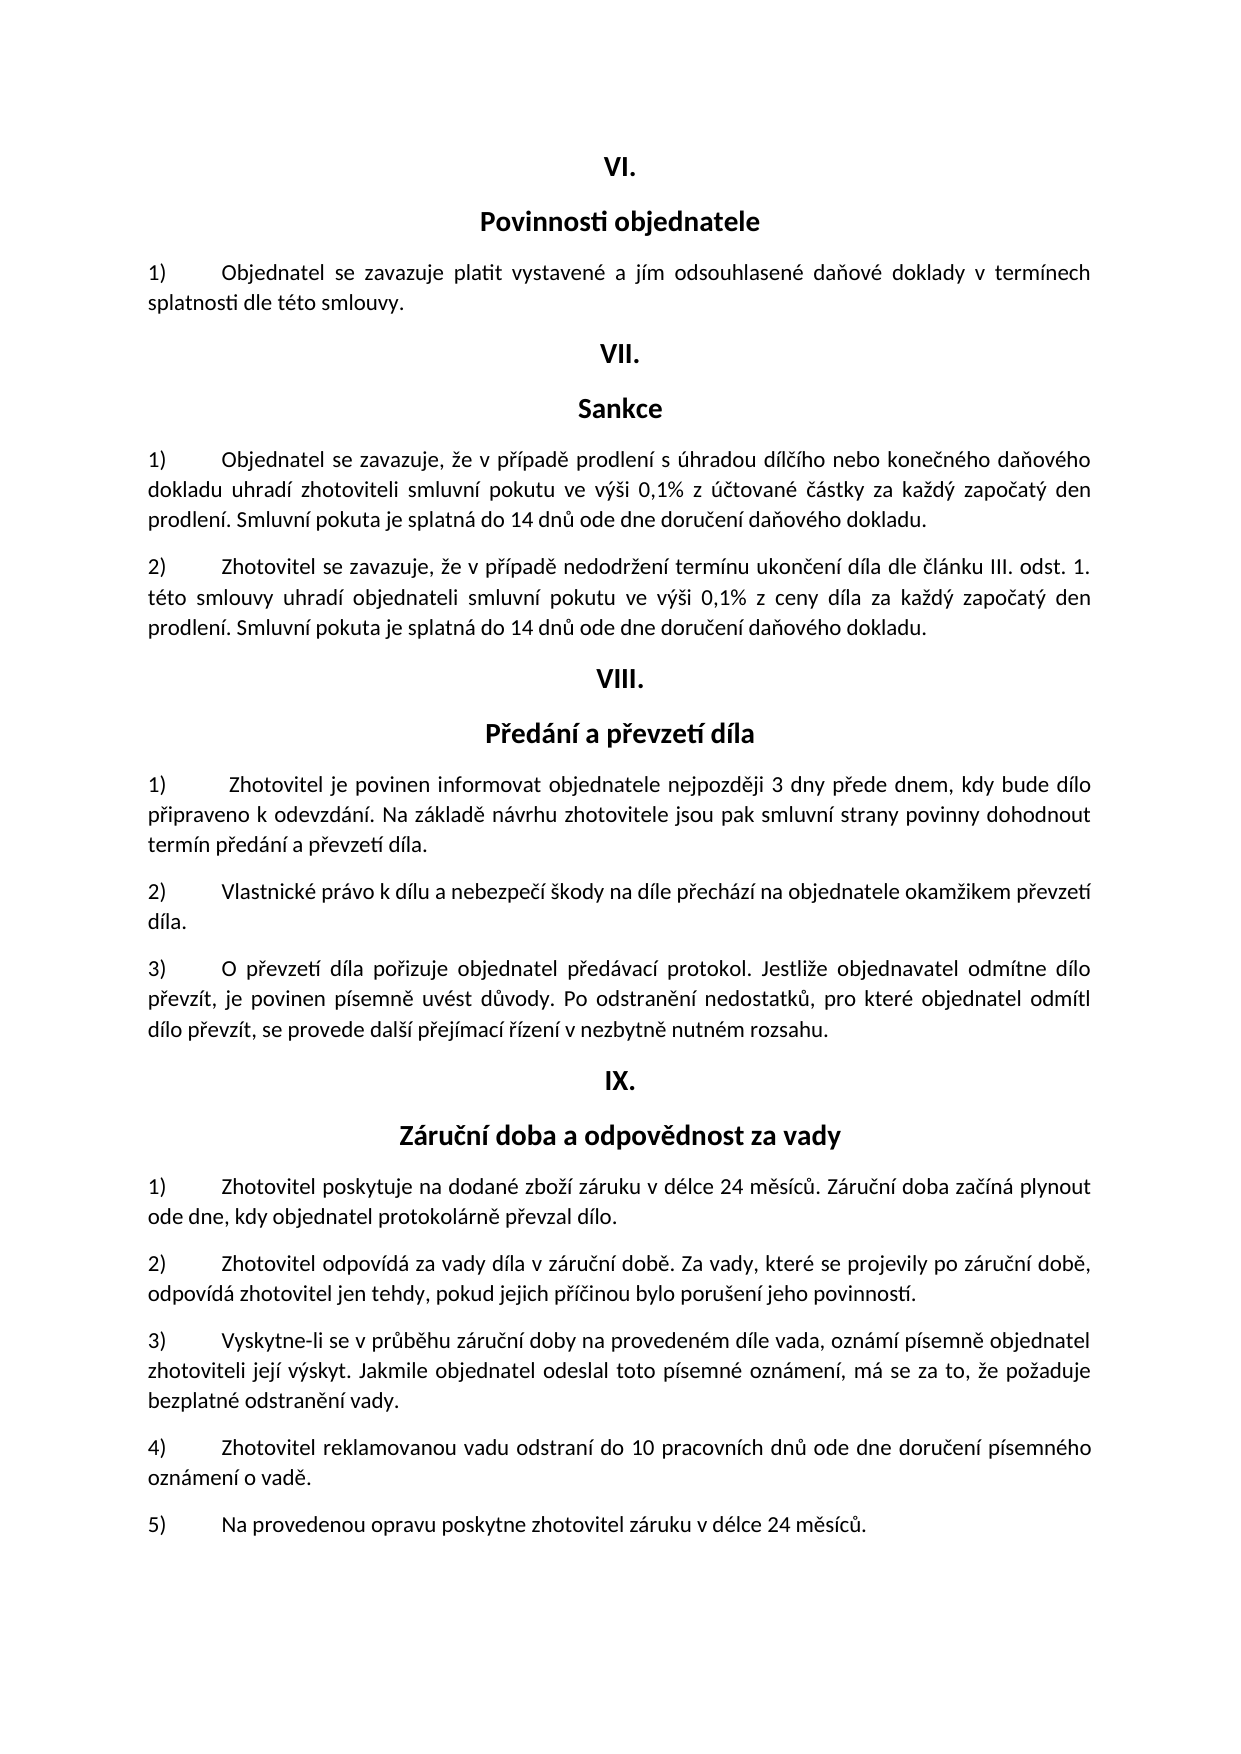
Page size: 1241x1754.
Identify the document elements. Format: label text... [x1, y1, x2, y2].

text VII. [148, 335, 1093, 371]
text 3) Vyskytne-li se v průběhu záruční doby na provedeném díle vada, oznámí písemně objednatel zhotoviteli její výskyt. Jakmile objednatel odeslal toto písemné oznámení, má se za to, že požaduje bezplatné odstranění vady. [148, 1326, 1093, 1414]
text 2) Vlastnické právo k dílu a nebezpečí škody na díle přechází na objednatele okamžikem převzetí díla. [148, 877, 1093, 935]
text Záruční doba a odpovědnost za vady [148, 1117, 1093, 1152]
text 1) Objednatel se zavazuje platit vystavené a jím odsouhlasené daňové doklady v termínech splatnosti dle této smlouvy. [148, 258, 1093, 316]
text 2) Zhotovitel se zavazuje, že v případě nedodržení termínu ukončení díla dle článku III. odst. 1. této smlouvy uhradí objednateli smluvní pokutu ve výši 0,1% z ceny díla za každý započatý den prodlení. Smluvní pokuta je splatná do 14 dnů ode dne doručení daňového dokladu. [148, 552, 1093, 641]
text Sankce [148, 390, 1093, 426]
text 3) O převzetí díla pořizuje objednatel předávací protokol. Jestliže objednavatel odmítne dílo převzít, je povinen písemně uvést důvody. Po odstranění nedostatků, pro které objednatel odmítl dílo převzít, se provede další přejímací řízení v nezbytně nutném rozsahu. [148, 954, 1093, 1043]
text 4) Zhotovitel reklamovanou vadu odstraní do 10 pracovních dnů ode dne doručení písemného oznámení o vadě. [148, 1433, 1093, 1491]
text IX. [148, 1062, 1093, 1097]
text VI. [148, 148, 1093, 183]
text Předání a převzetí díla [148, 715, 1093, 750]
text 2) Zhotovitel odpovídá za vady díla v záruční době. Za vady, které se projevily po záruční době, odpovídá zhotovitel jen tehdy, pokud jejich příčinou bylo porušení jeho povinností. [148, 1249, 1093, 1307]
text VIII. [148, 660, 1093, 695]
text 1) Zhotovitel poskytuje na dodané zboží záruku v délce 24 měsíců. Záruční doba začíná plynout ode dne, kdy objednatel protokolárně převzal dílo. [148, 1172, 1093, 1230]
text Povinnosti objednatele [148, 203, 1093, 238]
text 5) Na provedenou opravu poskytne zhotovitel záruku v délce 24 měsíců. [148, 1510, 1093, 1538]
text 1) Zhotovitel je povinen informovat objednatele nejpozději 3 dny přede dnem, kdy bude dílo připraveno k odevzdání. Na základě návrhu zhotovitele jsou pak smluvní strany povinny dohodnout termín předání a převzetí díla. [148, 770, 1093, 858]
text 1) Objednatel se zavazuje, že v případě prodlení s úhradou dílčího nebo konečného daňového dokladu uhradí zhotoviteli smluvní pokutu ve výši 0,1% z účtované částky za každý započatý den prodlení. Smluvní pokuta je splatná do 14 dnů ode dne doručení daňového dokladu. [148, 445, 1093, 533]
